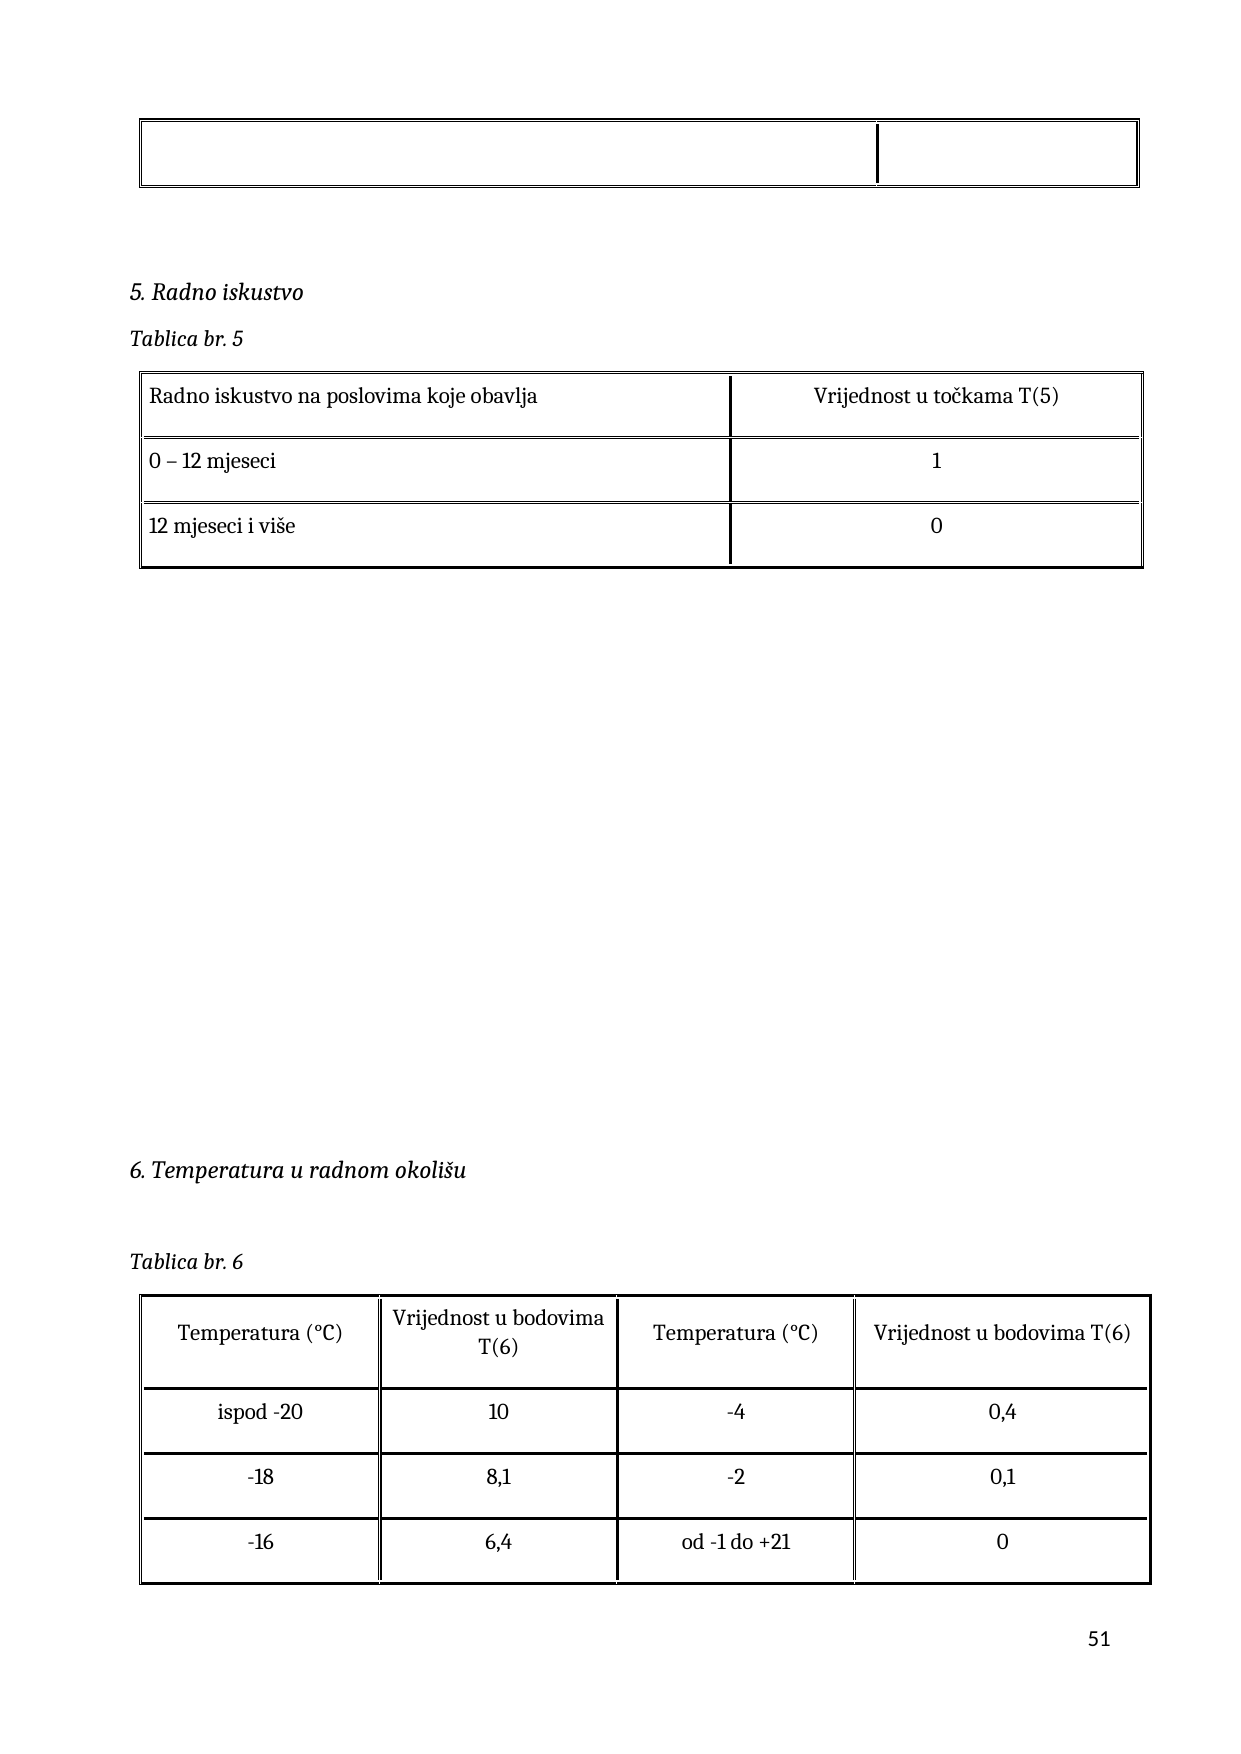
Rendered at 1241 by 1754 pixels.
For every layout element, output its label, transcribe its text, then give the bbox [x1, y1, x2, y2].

table_cell 0 [731, 501, 1141, 566]
table_header Vrijednost u bodovima T(6) [855, 1297, 1149, 1387]
table_header Radno iskustvo na poslovima koje obavlja [142, 374, 731, 436]
table_header Vrijednost u bodovima T(6) [380, 1295, 617, 1387]
table_cell 8,1 [382, 1455, 616, 1517]
table_cell 6,4 [380, 1520, 617, 1582]
text 5. Radno iskustvo [130, 278, 1110, 307]
table_cell 0 [855, 1517, 1149, 1582]
table_cell 12 mjeseci i više [142, 501, 731, 566]
text Tablica br. 5 [130, 326, 1110, 352]
text Tablica br. 6 [130, 1248, 1110, 1275]
table_cell 10 [382, 1390, 616, 1452]
table_cell ispod -20 [142, 1387, 378, 1452]
table_cell -16 [142, 1517, 380, 1582]
table_cell 2 [877, 122, 1136, 185]
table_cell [142, 120, 877, 185]
table_header Vrijednost u točkama T(5) [731, 374, 1141, 436]
table_cell od -1 do +21 [617, 1520, 854, 1582]
table_cell -4 [619, 1390, 853, 1452]
table_cell -18 [142, 1452, 378, 1517]
table_cell 0 – 12 mjeseci [142, 436, 730, 501]
table_cell 1 [732, 436, 1141, 501]
text 6. Temperatura u radnom okolišu [130, 1156, 1110, 1184]
table_header Temperatura (°C) [617, 1297, 854, 1387]
table_cell 0,4 [856, 1387, 1149, 1452]
table_cell -2 [619, 1455, 853, 1517]
table_cell 0,1 [856, 1452, 1149, 1517]
table_header Temperatura (°C) [142, 1295, 380, 1387]
